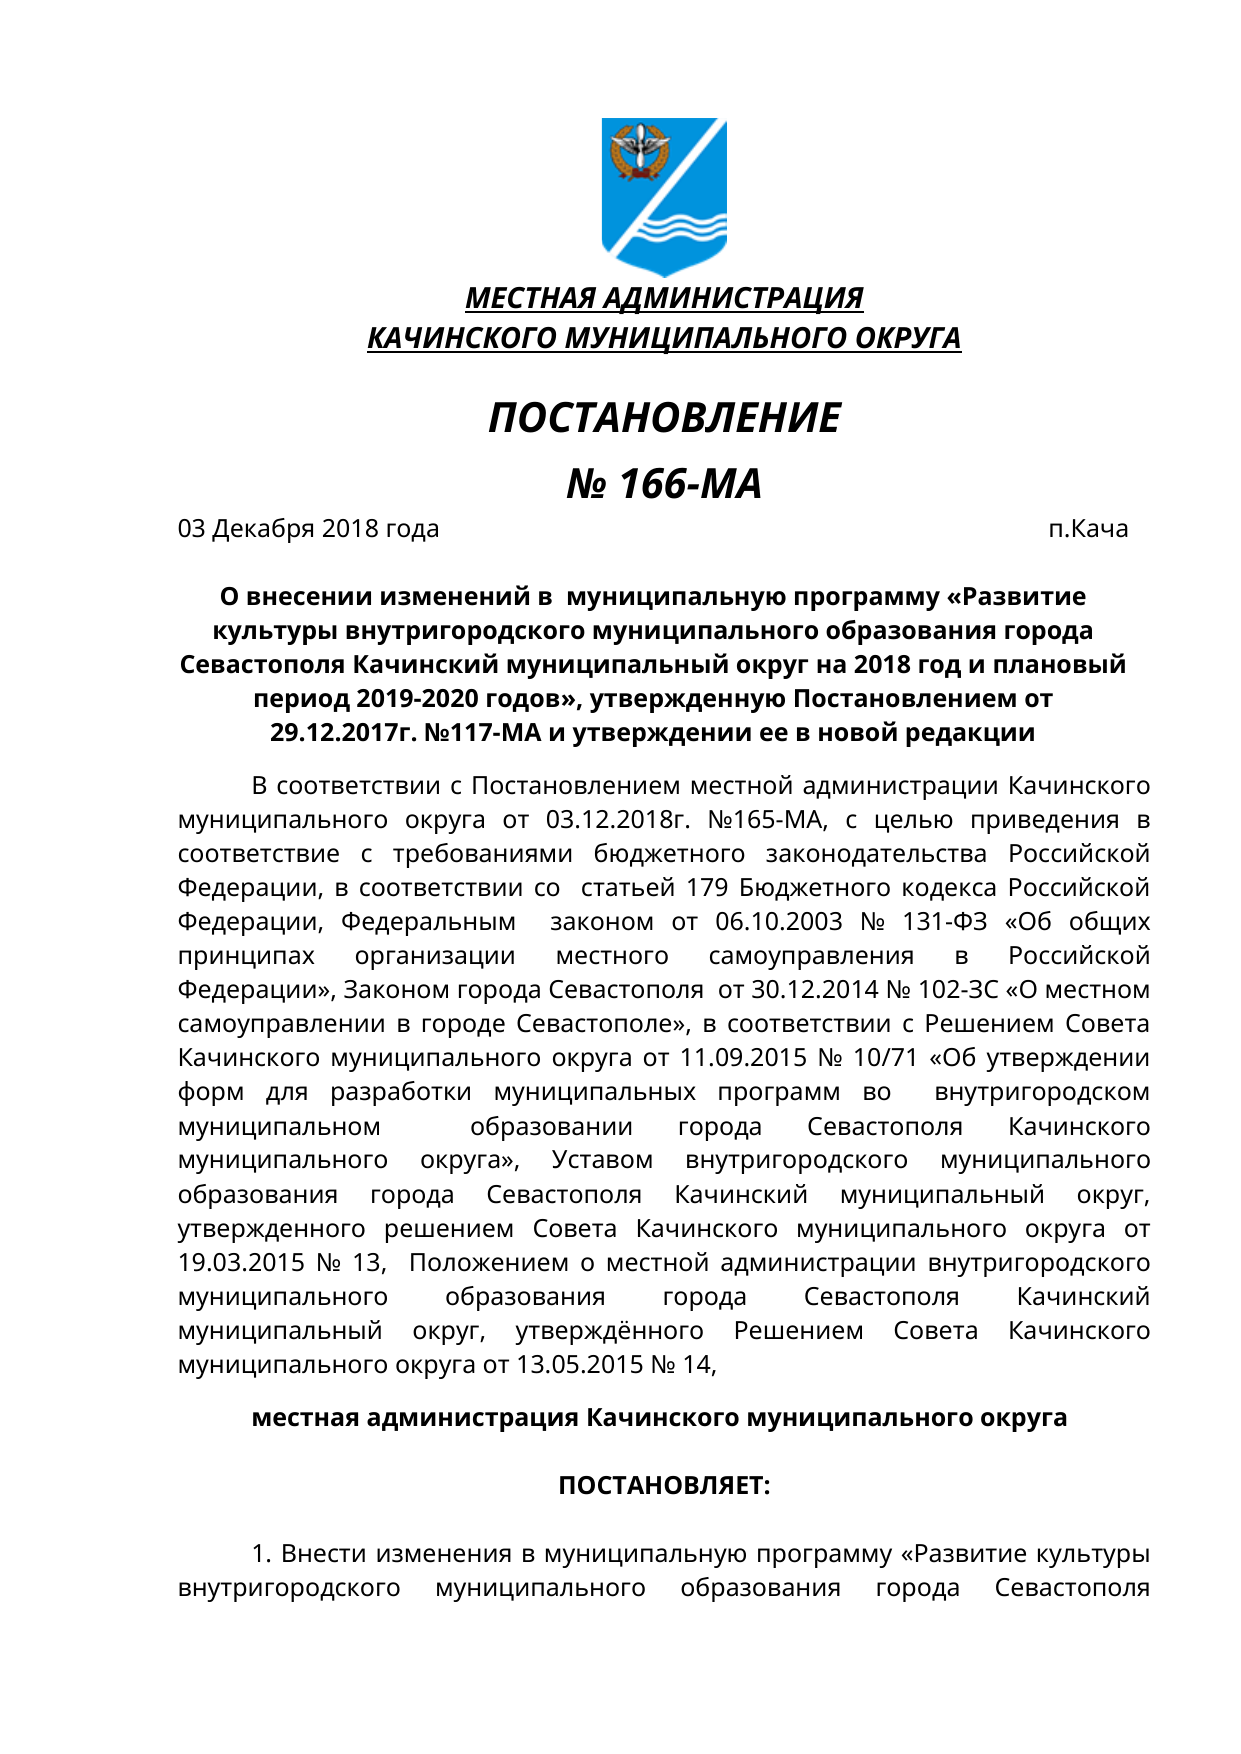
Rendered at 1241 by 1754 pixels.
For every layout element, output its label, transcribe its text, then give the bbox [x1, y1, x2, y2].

text местная администрация Качинского муниципального округа [177, 1399, 1152, 1433]
picture [610, 124, 670, 181]
table_cell О внесении изменений в муниципальную программу «Развитие культуры внутригородского муниципального образования города Севастополя Качинский муниципальный округ на 2018 год и плановый период 2019-2020 годов», утвержденную Постановлением от 29.12.2017г. №117-МА и утверждении ее в новой редакции [166, 544, 1140, 749]
table_header 03 Декабря 2018 года [166, 510, 698, 544]
text ПОСТАНОВЛЯЕТ: [177, 1467, 1152, 1502]
text КАЧИНСКОГО МУНИЦИПАЛЬНОГО ОКРУГА [177, 317, 1152, 357]
text ПОСТАНОВЛЕНИЕ [177, 388, 1152, 445]
table_header п.Кача [698, 510, 1140, 544]
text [177, 1536, 1152, 1604]
text В соответствии с Постановлением местной администрации Качинского муниципального округа от 03.12.2018г. №165-МА, с целью приведения в соответствие с требованиями бюджетного законодательства Российской Федерации, в соответствии со статьей 179 Бюджетного кодекса Российской Федерации, Федеральным законом от 06.10.2003 № 131-ФЗ «Об общих принципах организации местного самоуправления в Российской Федерации», Законом города Севастополя от 30.12.2014 № 102-ЗС «О местном самоуправлении в городе Севастополе», в соответствии с Решением Совета Качинского муниципального округа от 11.09.2015 № 10/71 «Об утверждении форм для разработки муниципальных программ во внутригородском муниципальном образовании города Севастополя Качинского муниципального округа», Уставом внутригородского муниципального образования города Севастополя Качинский муниципальный округ, утвержденного решением Совета Качинского муниципального округа от 19.03.2015 № 13, Положением о местной администрации внутригородского муниципального образования города Севастополя Качинский муниципальный округ, утверждённого Решением Совета Качинского муниципального округа от 13.05.2015 № 14, [177, 767, 1152, 1381]
picture [601, 118, 727, 278]
text № 166-МА [177, 453, 1152, 510]
text МЕСТНАЯ АДМИНИСТРАЦИЯ [177, 278, 1152, 317]
